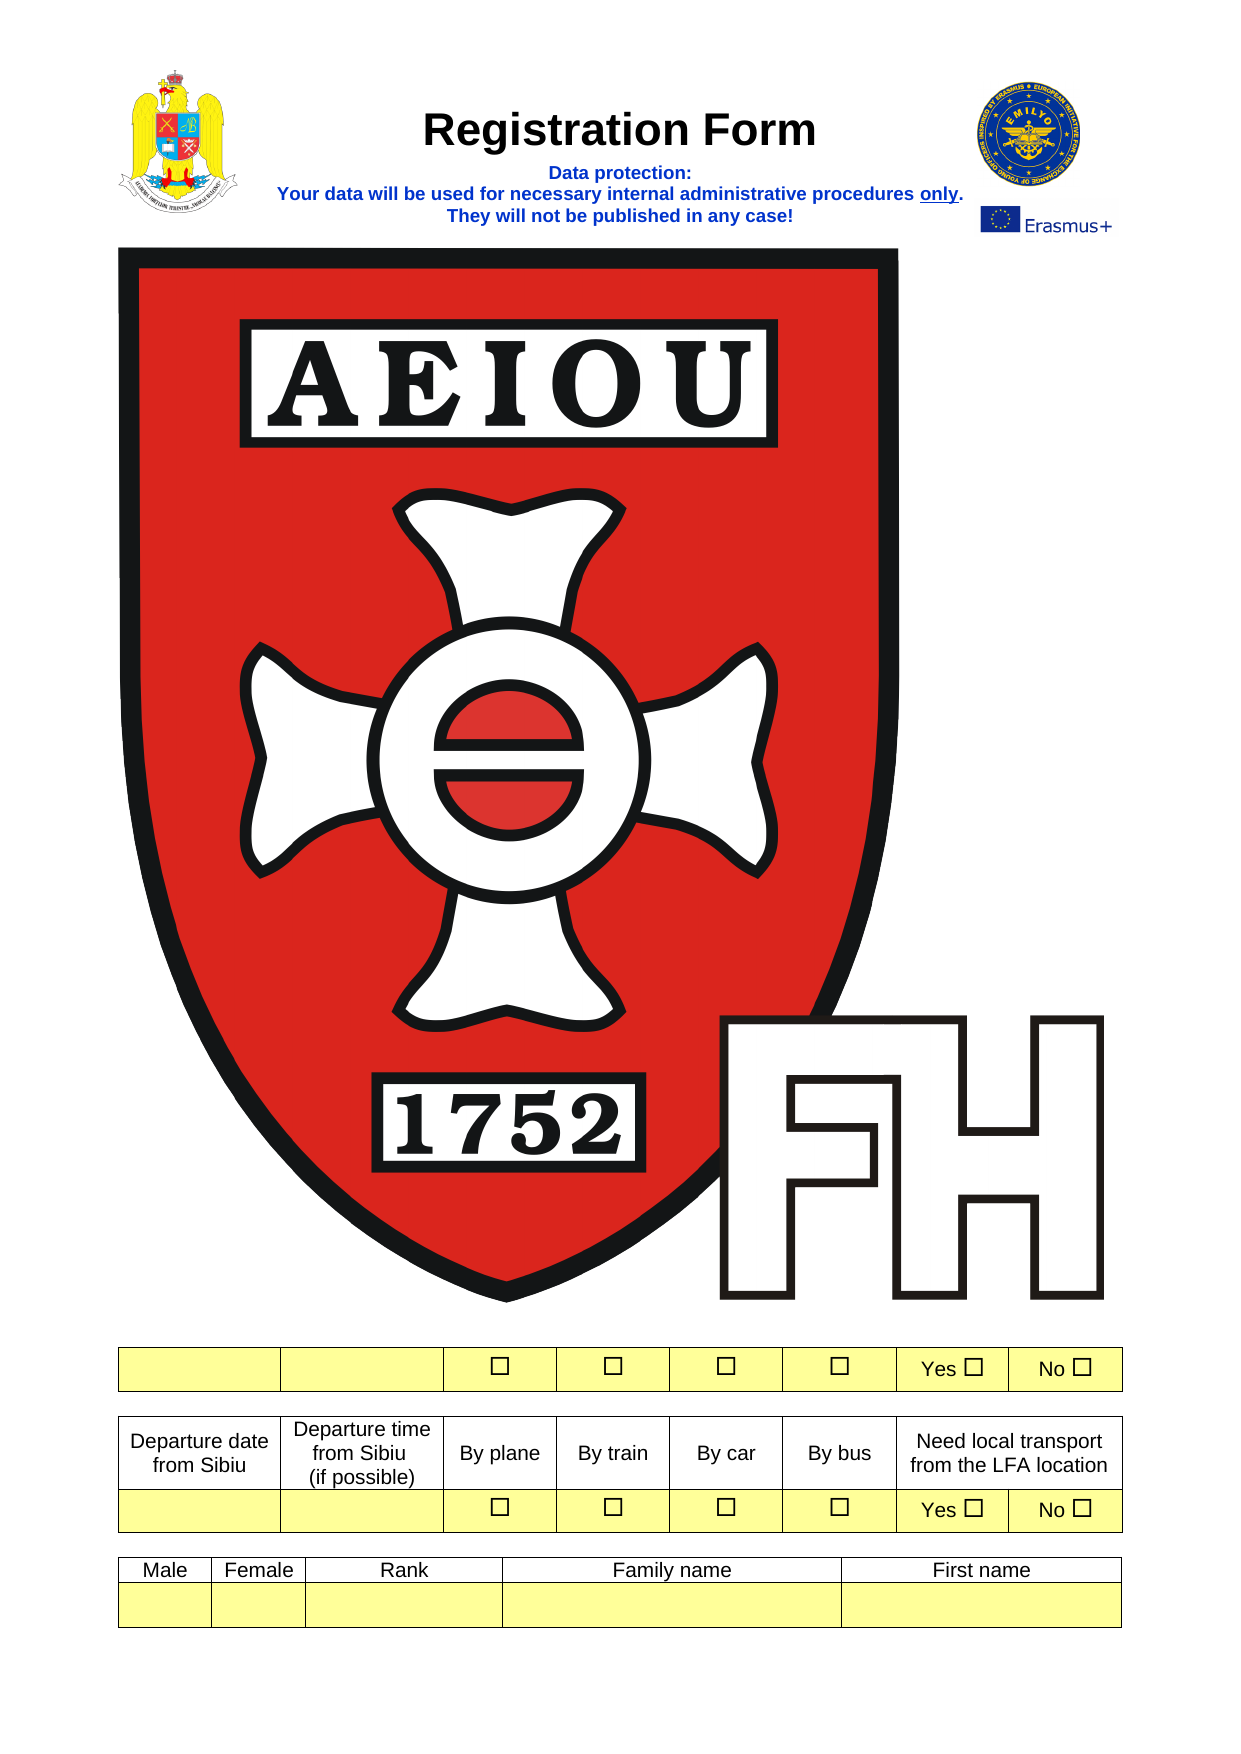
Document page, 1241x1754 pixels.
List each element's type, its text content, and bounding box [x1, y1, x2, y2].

table_cell [842, 1583, 1121, 1627]
table_cell [503, 1583, 841, 1627]
table_cell [557, 1490, 669, 1532]
table_cell [557, 1348, 669, 1391]
table_cell Yes [897, 1490, 1008, 1532]
table_header First name [842, 1558, 1121, 1582]
table_header Departure time from (if possible) [281, 1417, 443, 1488]
picture [976, 81, 1080, 187]
table_header By plane [444, 1417, 556, 1488]
picture [973, 198, 1119, 237]
table_header Family name [503, 1558, 841, 1582]
table_cell [444, 1348, 556, 1391]
table_cell [212, 1583, 305, 1627]
table_header Rank [306, 1558, 502, 1582]
table_cell Yes [897, 1348, 1008, 1391]
table_header By bus [783, 1417, 896, 1488]
table_cell [306, 1583, 502, 1627]
table_cell [281, 1348, 443, 1391]
picture [118, 247, 1104, 1303]
table_cell [281, 1490, 443, 1532]
table_header By car [670, 1417, 782, 1488]
table_header Departure date from [119, 1417, 280, 1488]
picture [118, 70, 238, 213]
table_cell [119, 1490, 280, 1532]
table_header Need local transport from the LFA location [897, 1417, 1122, 1488]
table_cell [670, 1348, 782, 1391]
table_cell No [1009, 1348, 1122, 1391]
table_header Female [212, 1558, 305, 1582]
table_header By train [557, 1417, 669, 1488]
table_cell [119, 1583, 211, 1627]
table_cell [444, 1490, 556, 1532]
table_header Male [119, 1558, 211, 1582]
table_cell [783, 1490, 896, 1532]
table_cell No [1009, 1490, 1122, 1532]
table_cell [119, 1348, 280, 1391]
table_cell [783, 1348, 896, 1391]
table_cell [670, 1490, 782, 1532]
